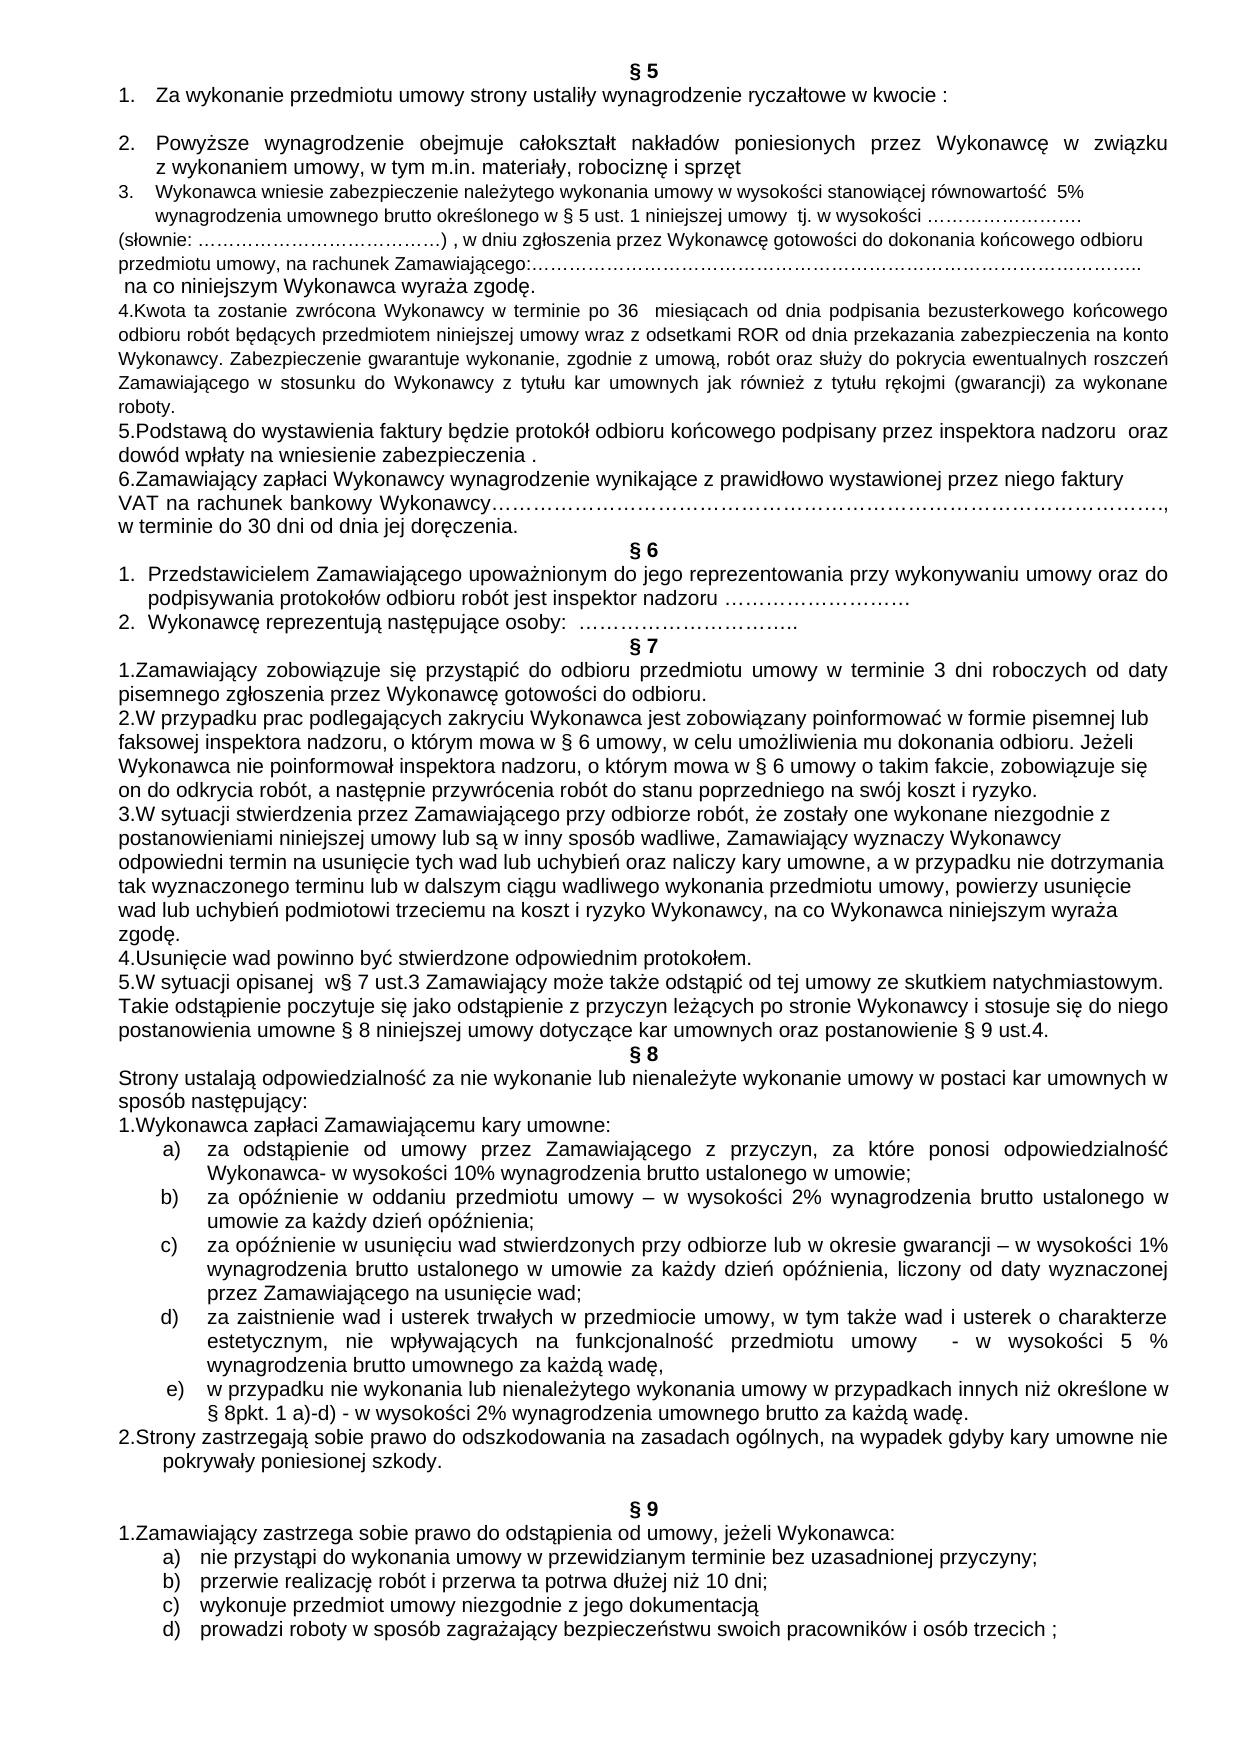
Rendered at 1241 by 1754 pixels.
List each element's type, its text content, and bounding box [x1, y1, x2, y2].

text 5.Podstawą do wystawienia faktury będzie protokół odbioru końcowego podpisany przez inspektora nadzoru oraz dowód wpłaty na wniesienie zabezpieczenia . [118, 418, 1169, 466]
text 1.Wykonawca zapłaci Zamawiającemu kary umowne: [118, 1113, 1169, 1137]
text VAT na rachunek bankowy Wykonawcy……………………………………………………………………………………., w terminie do 30 dni od dnia jej doręczenia. [118, 490, 1169, 538]
list Za wykonanie przedmiotu umowy strony ustaliły wynagrodzenie ryczałtowe w kwocie : [118, 83, 1169, 107]
list c) za opóźnienie w usunięciu wad stwierdzonych przy odbiorze lub w okresie gwarancji – w wysokości 1% wynagrodzenia brutto ustalonego w umowie za każdy dzień opóźnienia, liczony od daty wyznaczonej przez Zamawiającego na usunięcie wad; [160, 1233, 1169, 1305]
text wynagrodzenia umownego brutto określonego w § 5 ust. 1 niniejszej umowy tj. w wysokości ……………………. [155, 203, 1169, 227]
list b) za opóźnienie w oddaniu przedmiotu umowy – w wysokości 2% wynagrodzenia brutto ustalonego w umowie za każdy dzień opóźnienia; [160, 1185, 1169, 1233]
list Przedstawicielem Zamawiającego upoważnionym do jego reprezentowania przy wykonywaniu umowy oraz do podpisywania protokołów odbioru robót jest inspektor nadzoru ……………………… [118, 562, 1169, 610]
list d) za zaistnienie wad i usterek trwałych w przedmiocie umowy, w tym także wad i usterek o charakterze estetycznym, nie wpływających na funkcjonalność przedmiotu umowy - w wysokości 5 % wynagrodzenia brutto umownego za każdą wadę, [160, 1305, 1169, 1377]
list Wykonawca wniesie zabezpieczenie należytego wykonania umowy w wysokości stanowiącej równowartość 5% [118, 179, 1169, 203]
text 1.Zamawiający zobowiązuje się przystąpić do odbioru przedmiotu umowy w terminie 3 dni roboczych od daty pisemnego zgłoszenia przez Wykonawcę gotowości do odbioru. [118, 658, 1169, 706]
list nie przystąpi do wykonania umowy w przewidzianym terminie bez uzasadnionej przyczyny; [162, 1544, 1169, 1568]
text § 8 [118, 1041, 1169, 1065]
text § 7 [118, 634, 1169, 658]
text 1.Zamawiający zastrzega sobie prawo do odstąpienia od umowy, jeżeli Wykonawca: [118, 1521, 1169, 1544]
list przerwie realizację robót i przerwa ta potrwa dłużej niż 10 dni; [162, 1568, 1169, 1592]
text 4.Usunięcie wad powinno być stwierdzone odpowiednim protokołem. [118, 946, 1169, 969]
text 2.W przypadku prac podlegających zakryciu Wykonawca jest zobowiązany poinformować w formie pisemnej lub faksowej inspektora nadzoru, o którym mowa w § 6 umowy, w celu umożliwienia mu dokonania odbioru. Jeżeli Wykonawca nie poinformował inspektora nadzoru, o którym mowa w § 6 umowy o takim fakcie, zobowiązuje się on do odkrycia robót, a następnie przywrócenia robót do stanu poprzedniego na swój koszt i ryzyko. [118, 706, 1169, 802]
text 4.Kwota ta zostanie zwrócona Wykonawcy w terminie po 36 miesiącach od dnia podpisania bezusterkowego końcowego odbioru robót będących przedmiotem niniejszej umowy wraz z odsetkami ROR od dnia przekazania zabezpieczenia na konto Wykonawcy. Zabezpieczenie gwarantuje wykonanie, zgodnie z umową, robót oraz służy do pokrycia ewentualnych roszczeń Zamawiającego w stosunku do Wykonawcy z tytułu kar umownych jak również z tytułu rękojmi (gwarancji) za wykonane roboty. [118, 299, 1169, 418]
text na co niniejszym Wykonawca wyraża zgodę. [118, 275, 1169, 299]
list Powyższe wynagrodzenie obejmuje całokształt nakładów poniesionych przez Wykonawcę w związku z wykonaniem umowy, w tym m.in. materiały, robociznę i sprzęt [118, 131, 1169, 179]
text § 5 [118, 59, 1169, 83]
text 6.Zamawiający zapłaci Wykonawcy wynagrodzenie wynikające z prawidłowo wystawionej przez niego faktury [118, 466, 1169, 490]
list prowadzi roboty w sposób zagrażający bezpieczeństwu swoich pracowników i osób trzecich ; [162, 1616, 1169, 1640]
text § 6 [118, 538, 1169, 562]
list wykonuje przedmiot umowy niezgodnie z jego dokumentacją [162, 1592, 1169, 1616]
list a) za odstąpienie od umowy przez Zamawiającego z przyczyn, za które ponosi odpowiedzialność Wykonawca- w wysokości 10% wynagrodzenia brutto ustalonego w umowie; [162, 1137, 1169, 1185]
list Wykonawcę reprezentują następujące osoby: ………………………….. [118, 610, 1169, 634]
text § 9 [118, 1497, 1169, 1521]
text Strony ustalają odpowiedzialność za nie wykonanie lub nienależyte wykonanie umowy w postaci kar umownych w sposób następujący: [118, 1065, 1169, 1113]
text (słownie: …………………………………) , w dniu zgłoszenia przez Wykonawcę gotowości do dokonania końcowego odbioru przedmiotu umowy, na rachunek Zamawiającego:…………………………………………………………………………………….. [118, 227, 1169, 275]
text 3.W sytuacji stwierdzenia przez Zamawiającego przy odbiorze robót, że zostały one wykonane niezgodnie z postanowieniami niniejszej umowy lub są w inny sposób wadliwe, Zamawiający wyznaczy Wykonawcy odpowiedni termin na usunięcie tych wad lub uchybień oraz naliczy kary umowne, a w przypadku nie dotrzymania tak wyznaczonego terminu lub w dalszym ciągu wadliwego wykonania przedmiotu umowy, powierzy usunięcie wad lub uchybień podmiotowi trzeciemu na koszt i ryzyko Wykonawcy, na co Wykonawca niniejszym wyraża zgodę. [118, 802, 1169, 946]
text 5.W sytuacji opisanej w§ 7 ust.3 Zamawiający może także odstąpić od tej umowy ze skutkiem natychmiastowym. Takie odstąpienie poczytuje się jako odstąpienie z przyczyn leżących po stronie Wykonawcy i stosuje się do niego postanowienia umowne § 8 niniejszej umowy dotyczące kar umownych oraz postanowienie § 9 ust.4. [118, 969, 1169, 1041]
text 2.Strony zastrzegają sobie prawo do odszkodowania na zasadach ogólnych, na wypadek gdyby kary umowne nie pokrywały poniesionej szkody. [118, 1425, 1169, 1473]
list e) w przypadku nie wykonania lub nienależytego wykonania umowy w przypadkach innych niż określone w § 8pkt. 1 a)-d) - w wysokości 2% wynagrodzenia umownego brutto za każdą wadę. [160, 1377, 1169, 1425]
